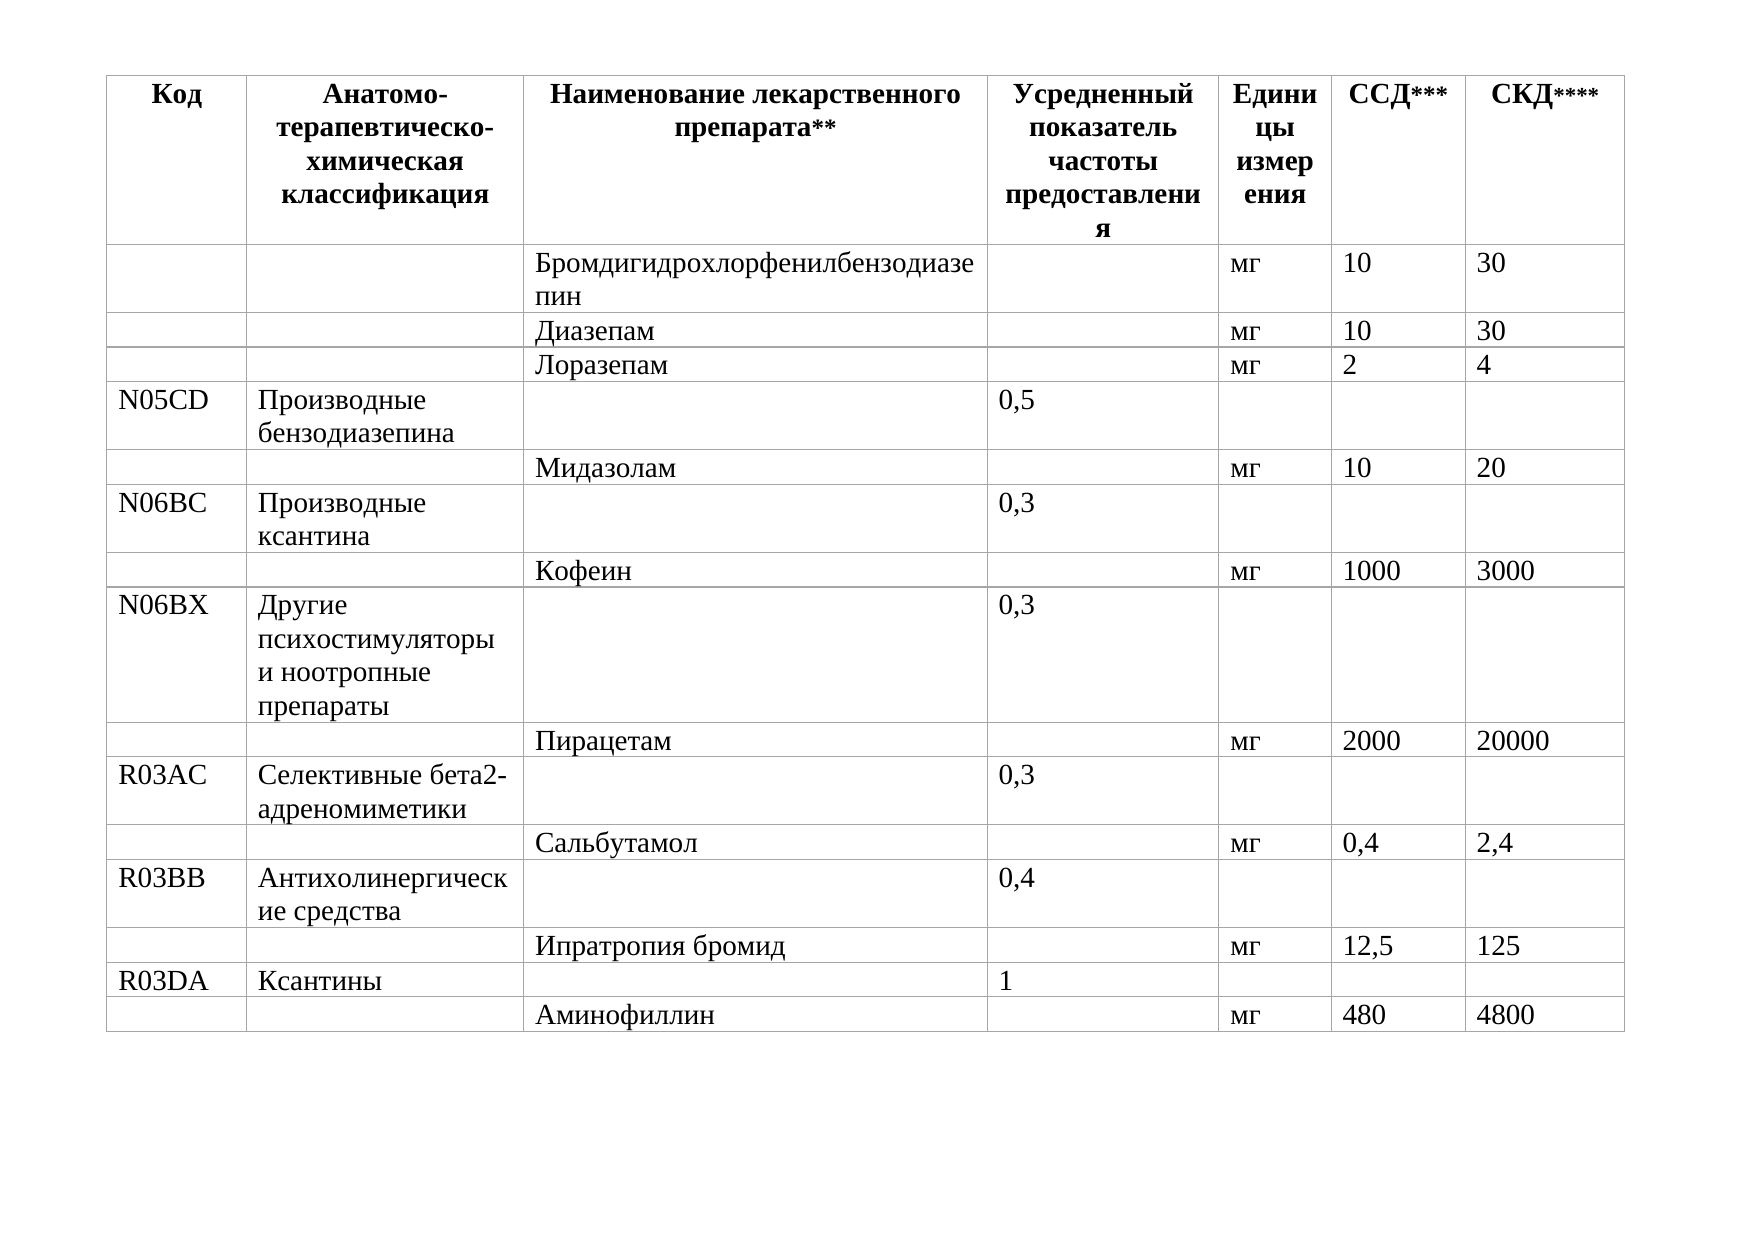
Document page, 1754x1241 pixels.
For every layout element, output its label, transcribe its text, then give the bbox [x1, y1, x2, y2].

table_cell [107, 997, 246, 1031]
table_cell [247, 553, 523, 586]
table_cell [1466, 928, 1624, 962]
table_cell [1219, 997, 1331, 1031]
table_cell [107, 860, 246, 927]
table_cell Кофеин [524, 553, 987, 586]
table_cell [524, 485, 987, 552]
table_cell [107, 313, 246, 346]
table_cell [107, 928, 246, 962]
table_header Код [107, 76, 246, 244]
table_cell Диазепам [524, 313, 987, 346]
table_cell [1466, 588, 1624, 722]
table_cell N05CD [107, 382, 246, 449]
table_cell [1219, 588, 1331, 722]
table_cell [107, 245, 246, 312]
table_cell [524, 588, 987, 722]
table_cell [247, 348, 523, 381]
table_header Усредненный показатель частоты предоставления [988, 76, 1218, 244]
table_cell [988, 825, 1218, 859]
table_cell 1000 [1332, 553, 1465, 586]
table_cell 0,5 [988, 382, 1218, 449]
table_cell [988, 313, 1218, 346]
table_header ССД*** [1332, 76, 1465, 244]
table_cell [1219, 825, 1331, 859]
table_cell N06BC [107, 485, 246, 552]
table_cell [988, 348, 1218, 381]
table_cell [247, 313, 523, 346]
table_cell Мидазолам [524, 450, 987, 484]
table_cell 0,3 [988, 485, 1218, 552]
table_cell [1219, 485, 1331, 552]
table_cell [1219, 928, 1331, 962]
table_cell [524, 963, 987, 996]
table_cell [988, 553, 1218, 586]
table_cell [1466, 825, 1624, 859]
table_cell [1332, 757, 1465, 824]
table_header Анатомо-терапевтическо-химическая классификация [247, 76, 523, 244]
table_cell [247, 723, 523, 756]
table_cell 20 [1466, 450, 1624, 484]
table_cell [1219, 382, 1331, 449]
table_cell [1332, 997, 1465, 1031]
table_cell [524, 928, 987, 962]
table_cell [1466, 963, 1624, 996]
table_cell 2 [1332, 348, 1465, 381]
table_cell N06BX [107, 588, 246, 722]
table_cell мг [1219, 553, 1331, 586]
table_cell 0,3 [988, 588, 1218, 722]
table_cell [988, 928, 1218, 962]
table_cell [107, 450, 246, 484]
table_cell мг [1219, 723, 1331, 756]
table_cell 0,3 [988, 757, 1218, 824]
table_cell мг [1219, 313, 1331, 346]
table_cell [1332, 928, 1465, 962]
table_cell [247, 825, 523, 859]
table_header СКД**** [1466, 76, 1624, 244]
table_cell [247, 450, 523, 484]
table_cell мг [1219, 245, 1331, 312]
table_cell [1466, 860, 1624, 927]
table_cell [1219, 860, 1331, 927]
table_cell [1332, 588, 1465, 722]
table_cell 10 [1332, 450, 1465, 484]
table_cell 4 [1466, 348, 1624, 381]
table_cell [1219, 757, 1331, 824]
table_cell Производные бензодиазепина [247, 382, 523, 449]
table_cell [988, 450, 1218, 484]
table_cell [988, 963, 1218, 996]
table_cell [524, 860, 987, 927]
table_header Единицы измерения [1219, 76, 1331, 244]
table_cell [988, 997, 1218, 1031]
table_cell Лоразепам [524, 348, 987, 381]
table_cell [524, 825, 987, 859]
table_cell Производные ксантина [247, 485, 523, 552]
table_cell Селективные бета2-адреномиметики [247, 757, 523, 824]
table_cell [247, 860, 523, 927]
table_cell [1332, 382, 1465, 449]
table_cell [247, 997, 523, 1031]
table_cell Пирацетам [524, 723, 987, 756]
table_cell [1332, 485, 1465, 552]
table_cell мг [1219, 450, 1331, 484]
table_cell [1466, 485, 1624, 552]
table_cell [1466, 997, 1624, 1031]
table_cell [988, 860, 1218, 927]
table_cell [1466, 382, 1624, 449]
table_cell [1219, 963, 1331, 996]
table_cell 20000 [1466, 723, 1624, 756]
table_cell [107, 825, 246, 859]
table_cell 2000 [1332, 723, 1465, 756]
table_cell [247, 245, 523, 312]
table_cell 10 [1332, 245, 1465, 312]
table_cell мг [1219, 348, 1331, 381]
table_cell [524, 757, 987, 824]
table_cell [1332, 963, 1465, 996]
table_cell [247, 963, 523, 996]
table_cell 30 [1466, 245, 1624, 312]
table_cell [988, 723, 1218, 756]
table_cell [988, 245, 1218, 312]
table_cell 10 [1332, 313, 1465, 346]
table_cell [107, 348, 246, 381]
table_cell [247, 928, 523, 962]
table_cell Бромдигидрохлорфенилбензодиазепин [524, 245, 987, 312]
table_cell 30 [1466, 313, 1624, 346]
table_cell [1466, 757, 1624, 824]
table_cell [107, 723, 246, 756]
table_cell [524, 382, 987, 449]
table_header Наименование лекарственного препарата** [524, 76, 987, 244]
table_cell Другие психостимуляторы и ноотропные препараты [247, 588, 523, 722]
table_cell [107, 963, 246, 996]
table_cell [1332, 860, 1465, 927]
table_cell 3000 [1466, 553, 1624, 586]
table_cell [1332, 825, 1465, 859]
table_cell [107, 553, 246, 586]
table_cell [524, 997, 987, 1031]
table_cell R03AC [107, 757, 246, 824]
